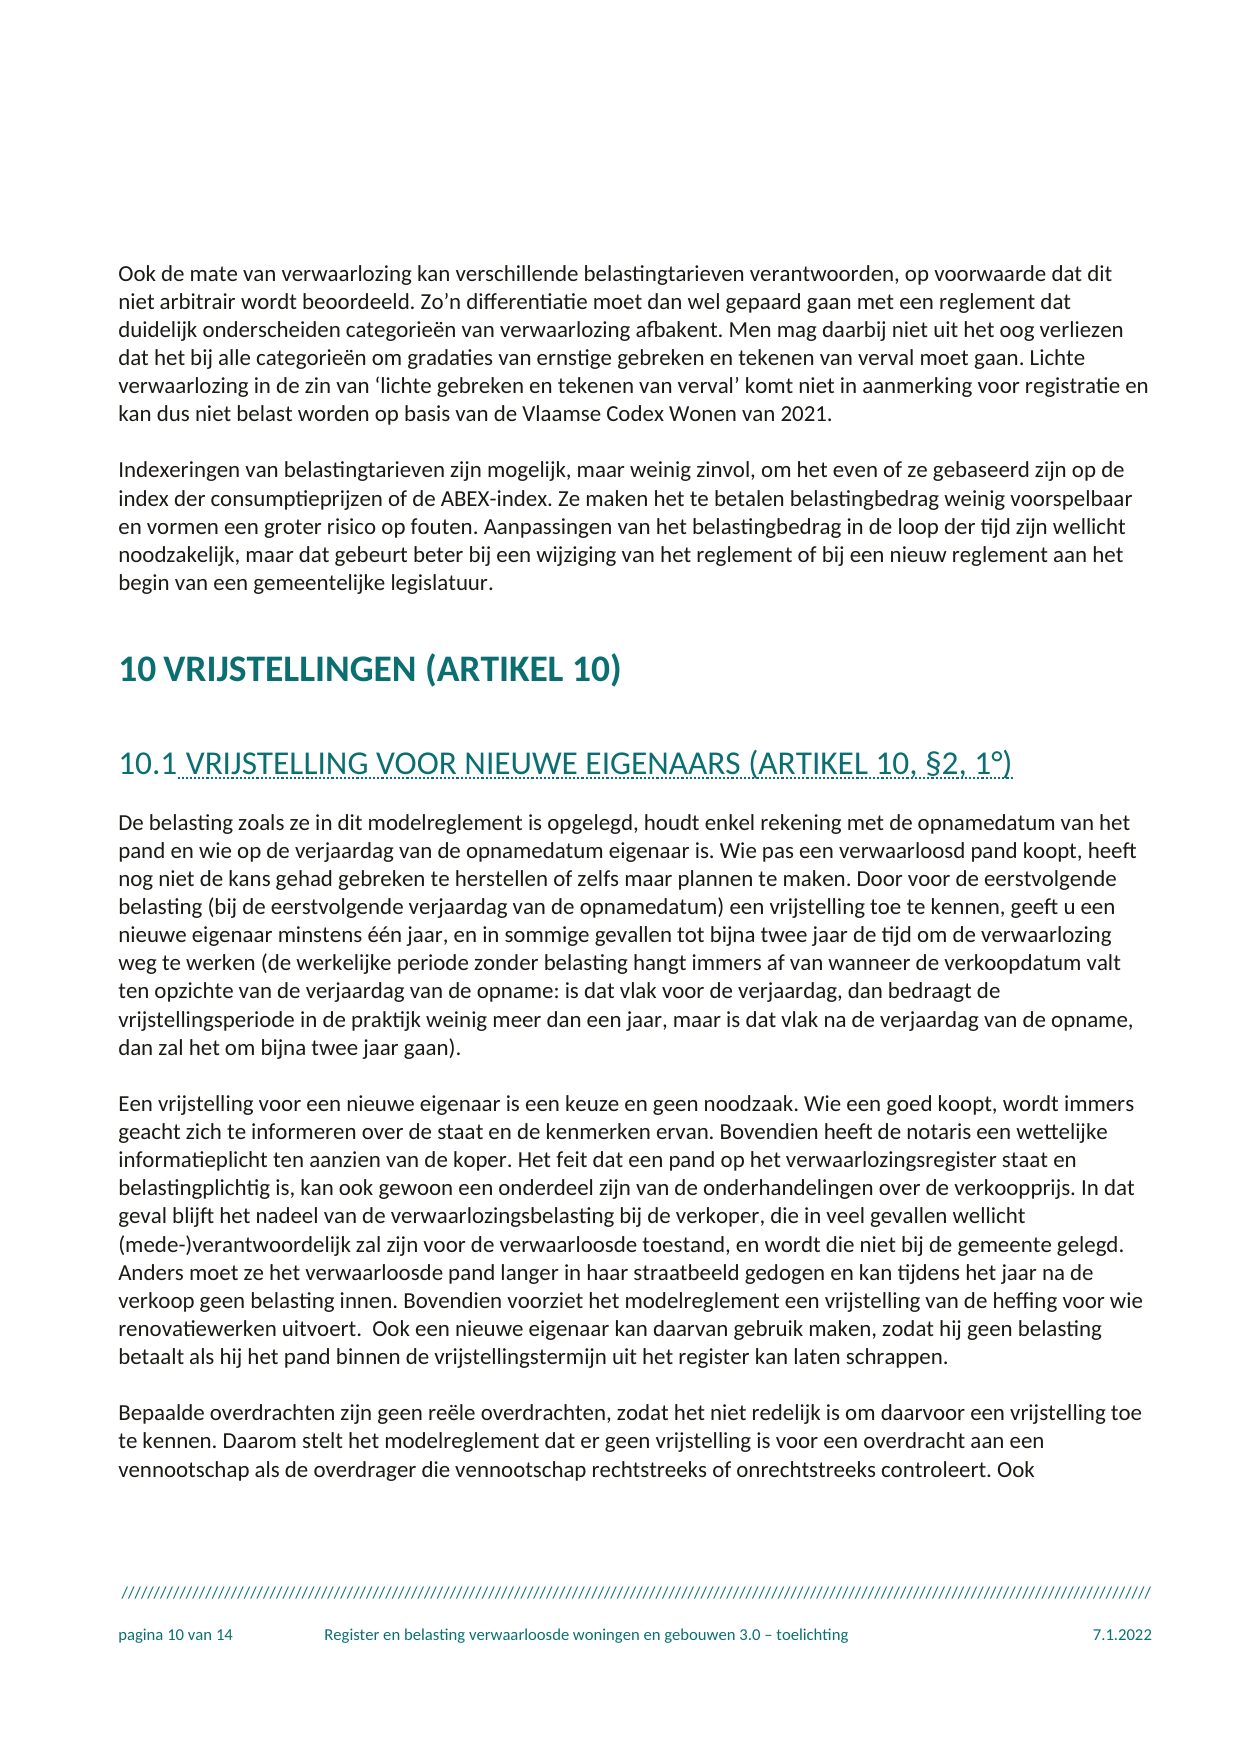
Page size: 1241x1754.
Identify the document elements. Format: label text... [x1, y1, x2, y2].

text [118, 1398, 1152, 1483]
subtitle Vrijstelling voor nieuwe eigenaars (artikel 10, §2, 1°) [118, 741, 1152, 783]
text Een vrijstelling voor een nieuwe eigenaar is een keuze en geen noodzaak. Wie een goed koopt, wordt immers geacht zich te informeren over de staat en de kenmerken ervan. Bovendien heeft de notaris een wettelijke informatieplicht ten aanzien van de koper. Het feit dat een pand op het verwaarlozingsregister staat en belastingplichtig is, kan ook gewoon een onderdeel zijn van de onderhandelingen over de verkoopprijs. In dat geval blijft het nadeel van de verwaarlozingsbelasting bij de verkoper, die in veel gevallen wellicht (mede-)verantwoordelijk zal zijn voor de verwaarloosde toestand, en wordt die niet bij de gemeente gelegd. Anders moet ze het verwaarloosde pand langer in haar straatbeeld gedogen en kan tijdens het jaar na de verkoop geen belasting innen. Bovendien voorziet het modelreglement een vrijstelling van de heffing voor wie renovatiewerken uitvoert. Ook een nieuwe eigenaar kan daarvan gebruik maken, zodat hij geen belasting betaalt als hij het pand binnen de vrijstellingstermijn uit het register kan laten schrappen. [118, 1089, 1152, 1370]
text Ook de mate van verwaarlozing kan verschillende belastingtarieven verantwoorden, op voorwaarde dat dit niet arbitrair wordt beoordeeld. Zo’n differentiatie moet dan wel gepaard gaan met een reglement dat duidelijk onderscheiden categorieën van verwaarlozing afbakent. Men mag daarbij niet uit het oog verliezen dat het bij alle categorieën om gradaties van ernstige gebreken en tekenen van verval moet gaan. Lichte verwaarlozing in de zin van ‘lichte gebreken en tekenen van verval’ komt niet in aanmerking voor registratie en kan dus niet belast worden op basis van de Vlaamse Codex Wonen van 2021. [118, 258, 1152, 427]
subtitle Vrijstellingen (artikel 10) [118, 646, 1152, 691]
text Indexeringen van belastingtarieven zijn mogelijk, maar weinig zinvol, om het even of ze gebaseerd zijn op de index der consumptieprijzen of de ABEX-index. Ze maken het te betalen belastingbedrag weinig voorspelbaar en vormen een groter risico op fouten. Aanpassingen van het belastingbedrag in de loop der tijd zijn wellicht noodzakelijk, maar dat gebeurt beter bij een wijziging van het reglement of bij een nieuw reglement aan het begin van een gemeentelijke legislatuur. [118, 455, 1152, 596]
text De belasting zoals ze in dit modelreglement is opgelegd, houdt enkel rekening met de opnamedatum van het pand en wie op de verjaardag van de opnamedatum eigenaar is. Wie pas een verwaarloosd pand koopt, heeft nog niet de kans gehad gebreken te herstellen of zelfs maar plannen te maken. Door voor de eerstvolgende belasting (bij de eerstvolgende verjaardag van de opnamedatum) een vrijstelling toe te kennen, geeft u een nieuwe eigenaar minstens één jaar, en in sommige gevallen tot bijna twee jaar de tijd om de verwaarlozing weg te werken (de werkelijke periode zonder belasting hangt immers af van wanneer de verkoopdatum valt ten opzichte van de verjaardag van de opname: is dat vlak voor de verjaardag, dan bedraagt de vrijstellingsperiode in de praktijk weinig meer dan een jaar, maar is dat vlak na de verjaardag van de opname, dan zal het om bijna twee jaar gaan). [118, 808, 1152, 1061]
